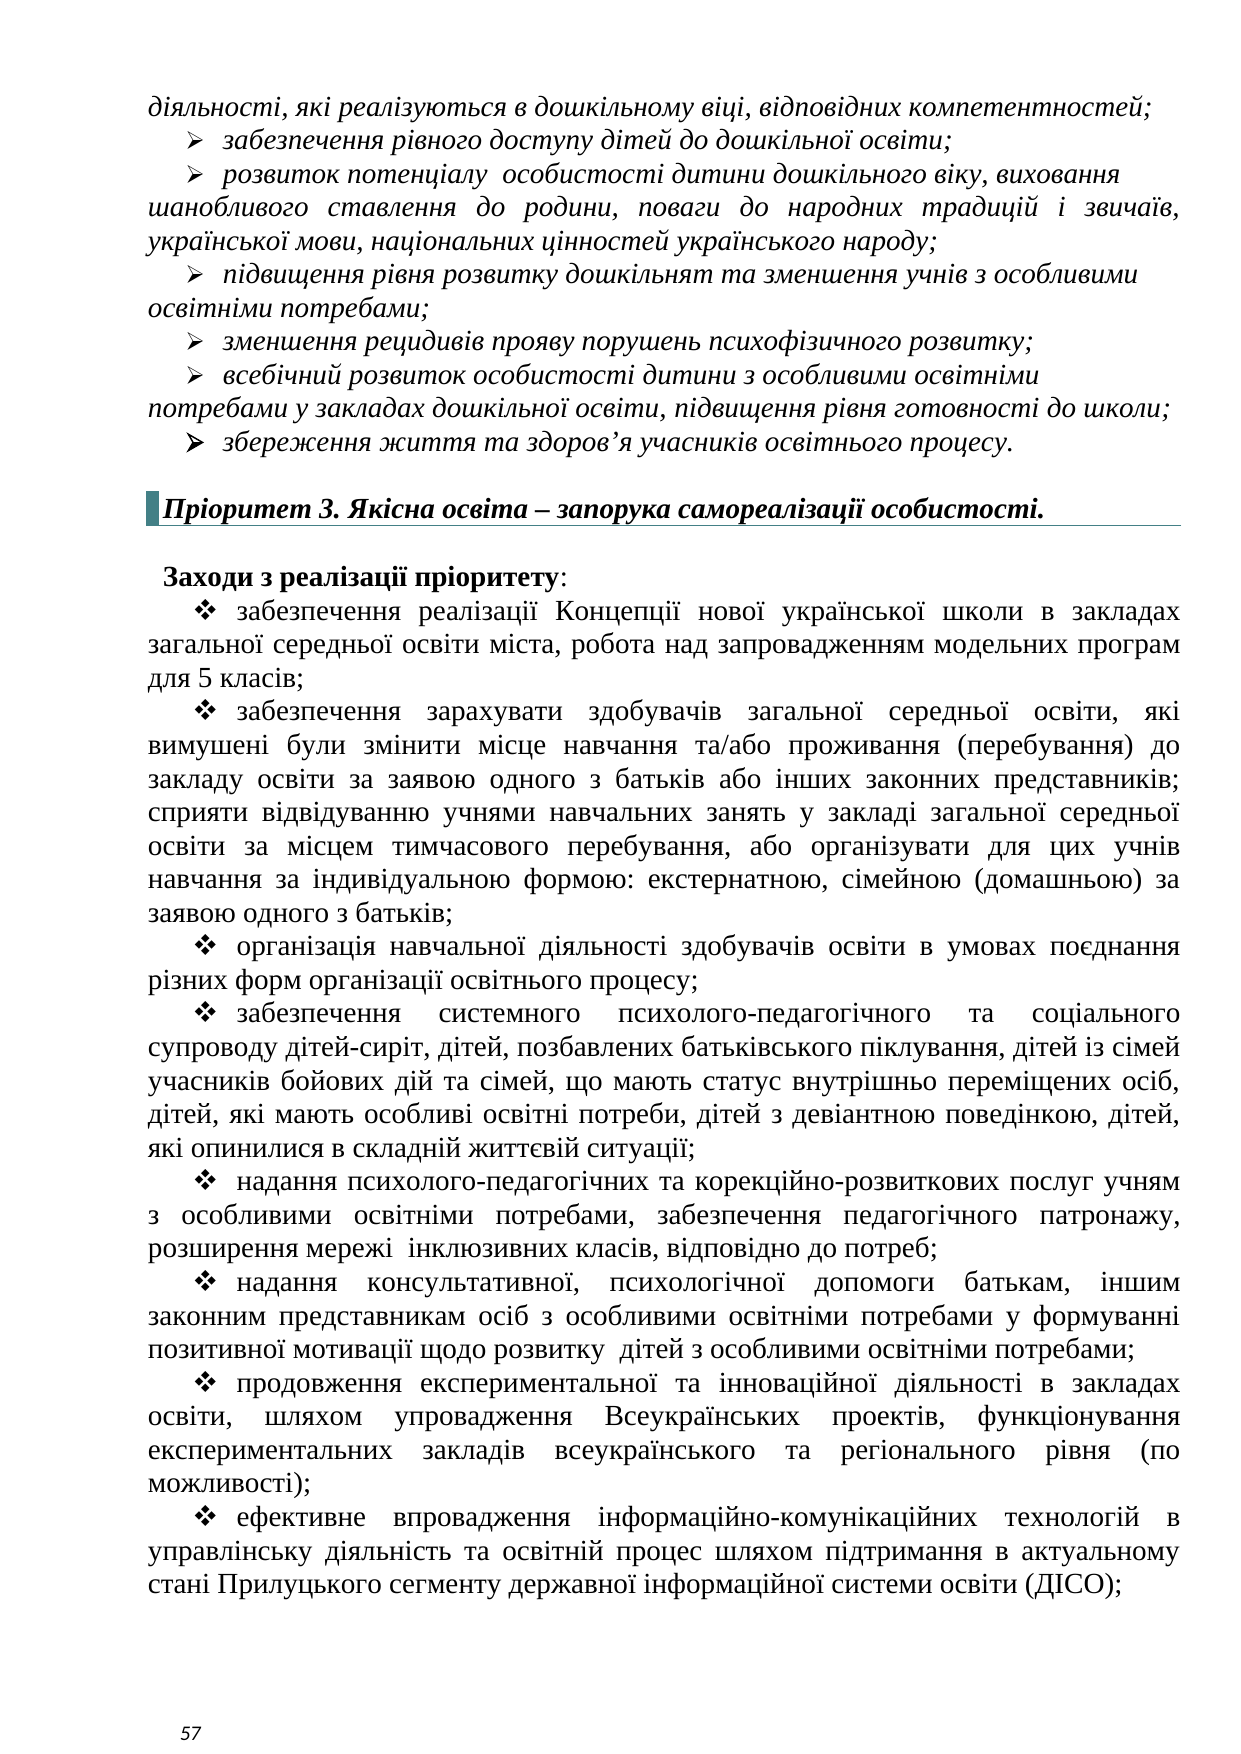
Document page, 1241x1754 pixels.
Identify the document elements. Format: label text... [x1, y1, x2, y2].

list збереження життя та здоров’я учасників освітнього процесу. [185, 424, 1181, 458]
text забезпечення системного психолого-педагогічного та соціального супроводу дітей-сиріт, дітей, позбавлених батьківського піклування, дітей із сімей учасників бойових дій та сімей, що мають статус внутрішньо переміщених осіб, дітей, які мають особливі освітні потреби, дітей з девіантною поведінкою, дітей, які опинилися в складній життєвій ситуації; [148, 996, 1181, 1163]
list розвиток потенціалу особистості дитини дошкільного віку, виховання [185, 156, 1181, 189]
list всебічний розвиток особистості дитини з особливими освітніми [185, 357, 1181, 391]
text шанобливого ставлення до родини, поваги до народних традицій і звичаїв, української мови, національних цінностей українського народу; [148, 189, 1181, 256]
text забезпечення зарахувати здобувачів загальної середньої освіти, які вимушені були змінити місце навчання та/або проживання (перебування) до закладу освіти за заявою одного з батьків або інших законних представників; сприяти відвідуванню учнями навчальних занять у закладі загальної середньої освіти за місцем тимчасового перебування, або організувати для цих учнів навчання за індивідуальною формою: екстернатною, сімейною (домашньою) за заявою одного з батьків; [148, 693, 1181, 928]
text діяльності, які реалізуються в дошкільному віці, відповідних компетентностей; [148, 89, 1181, 122]
text продовження експериментальної та інноваційної діяльності в закладах освіти, шляхом упровадження Всеукраїнських проектів, функціонування експериментальних закладів всеукраїнського та регіонального рівня (по можливості); [148, 1365, 1181, 1499]
list забезпечення рівного доступу дітей до дошкільної освіти; [185, 122, 1181, 156]
text Пріоритет 3. Якісна освіта – запорука самореалізації особистості. [159, 491, 1181, 525]
text ефективне впровадження інформаційно-комунікаційних технологій в управлінську діяльність та освітній процес шляхом підтримання в актуальному стані Прилуцького сегменту державної інформаційної системи освіти (ДІСО); [148, 1499, 1181, 1600]
text Заходи з реалізації пріоритету: [148, 559, 1181, 593]
text освітніми потребами; [148, 290, 1181, 323]
list зменшення рецидивів прояву порушень психофізичного розвитку; [185, 323, 1181, 357]
text забезпечення реалізації Концепції нової української школи в закладах загальної середньої освіти міста, робота над запровадженням модельних програм для 5 класів; [148, 593, 1181, 693]
text потребами у закладах дошкільної освіти, підвищення рівня готовності до школи; [148, 391, 1181, 424]
text надання психолого-педагогічних та корекційно-розвиткових послуг учням з особливими освітніми потребами, забезпечення педагогічного патронажу, розширення мережі інклюзивних класів, відповідно до потреб; [148, 1163, 1181, 1264]
text організація навчальної діяльності здобувачів освіти в умовах поєднання різних форм організації освітнього процесу; [148, 928, 1181, 996]
text надання консультативної, психологічної допомоги батькам, іншим законним представникам осіб з особливими освітніми потребами у формуванні позитивної мотивації щодо розвитку дітей з особливими освітніми потребами; [148, 1264, 1181, 1365]
list підвищення рівня розвитку дошкільнят та зменшення учнів з особливими [185, 256, 1181, 290]
